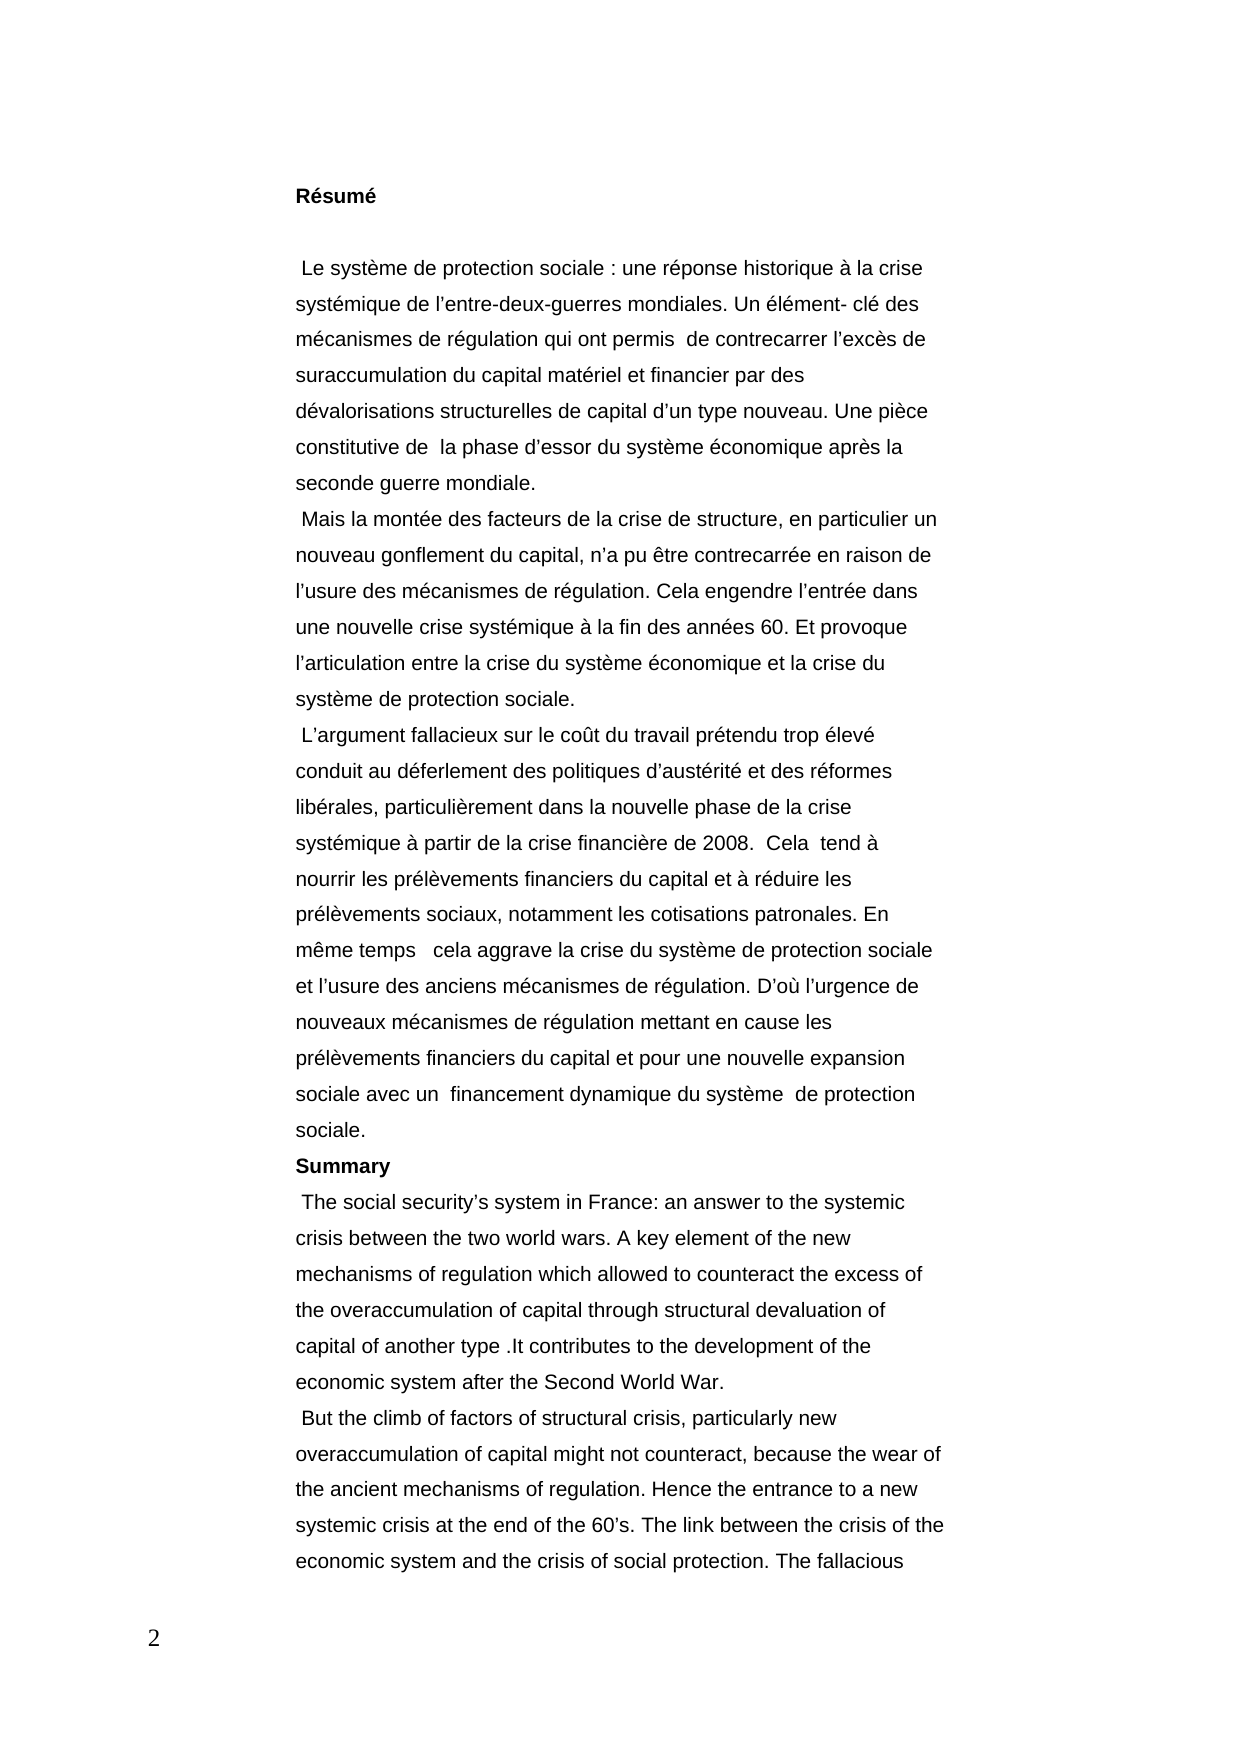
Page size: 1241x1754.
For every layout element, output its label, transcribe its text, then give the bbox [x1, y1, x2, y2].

text Le système de protection sociale : une réponse historique à la crise systémique de l’entre-deux-guerres mondiales. Un élément- clé des mécanismes de régulation qui ont permis de contrecarrer l’excès de suraccumulation du capital matériel et financier par des dévalorisations structurelles de capital d’un type nouveau. Une pièce constitutive de la phase d’essor du système économique après la seconde guerre mondiale. [295, 255, 945, 495]
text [295, 1405, 945, 1573]
text Summary [295, 1154, 945, 1178]
text The social security’s system in France: an answer to the systemic crisis between the two world wars. A key element of the new mechanisms of regulation which allowed to counteract the excess of the overaccumulation of capital through structural devaluation of capital of another type .It contributes to the development of the economic system after the Second World War. [295, 1190, 945, 1393]
text L’argument fallacieux sur le coût du travail prétendu trop élevé conduit au déferlement des politiques d’austérité et des réformes libérales, particulièrement dans la nouvelle phase de la crise systémique à partir de la crise financière de 2008. Cela tend à nourrir les prélèvements financiers du capital et à réduire les prélèvements sociaux, notamment les cotisations patronales. En même temps cela aggrave la crise du système de protection sociale et l’usure des anciens mécanismes de régulation. D’où l’urgence de nouveaux mécanismes de régulation mettant en cause les prélèvements financiers du capital et pour une nouvelle expansion sociale avec un financement dynamique du système de protection sociale. [295, 723, 945, 1142]
text Résumé [295, 183, 945, 207]
text Mais la montée des facteurs de la crise de structure, en particulier un nouveau gonflement du capital, n’a pu être contrecarrée en raison de l’usure des mécanismes de régulation. Cela engendre l’entrée dans une nouvelle crise systémique à la fin des années 60. Et provoque l’articulation entre la crise du système économique et la crise du système de protection sociale. [295, 507, 945, 711]
